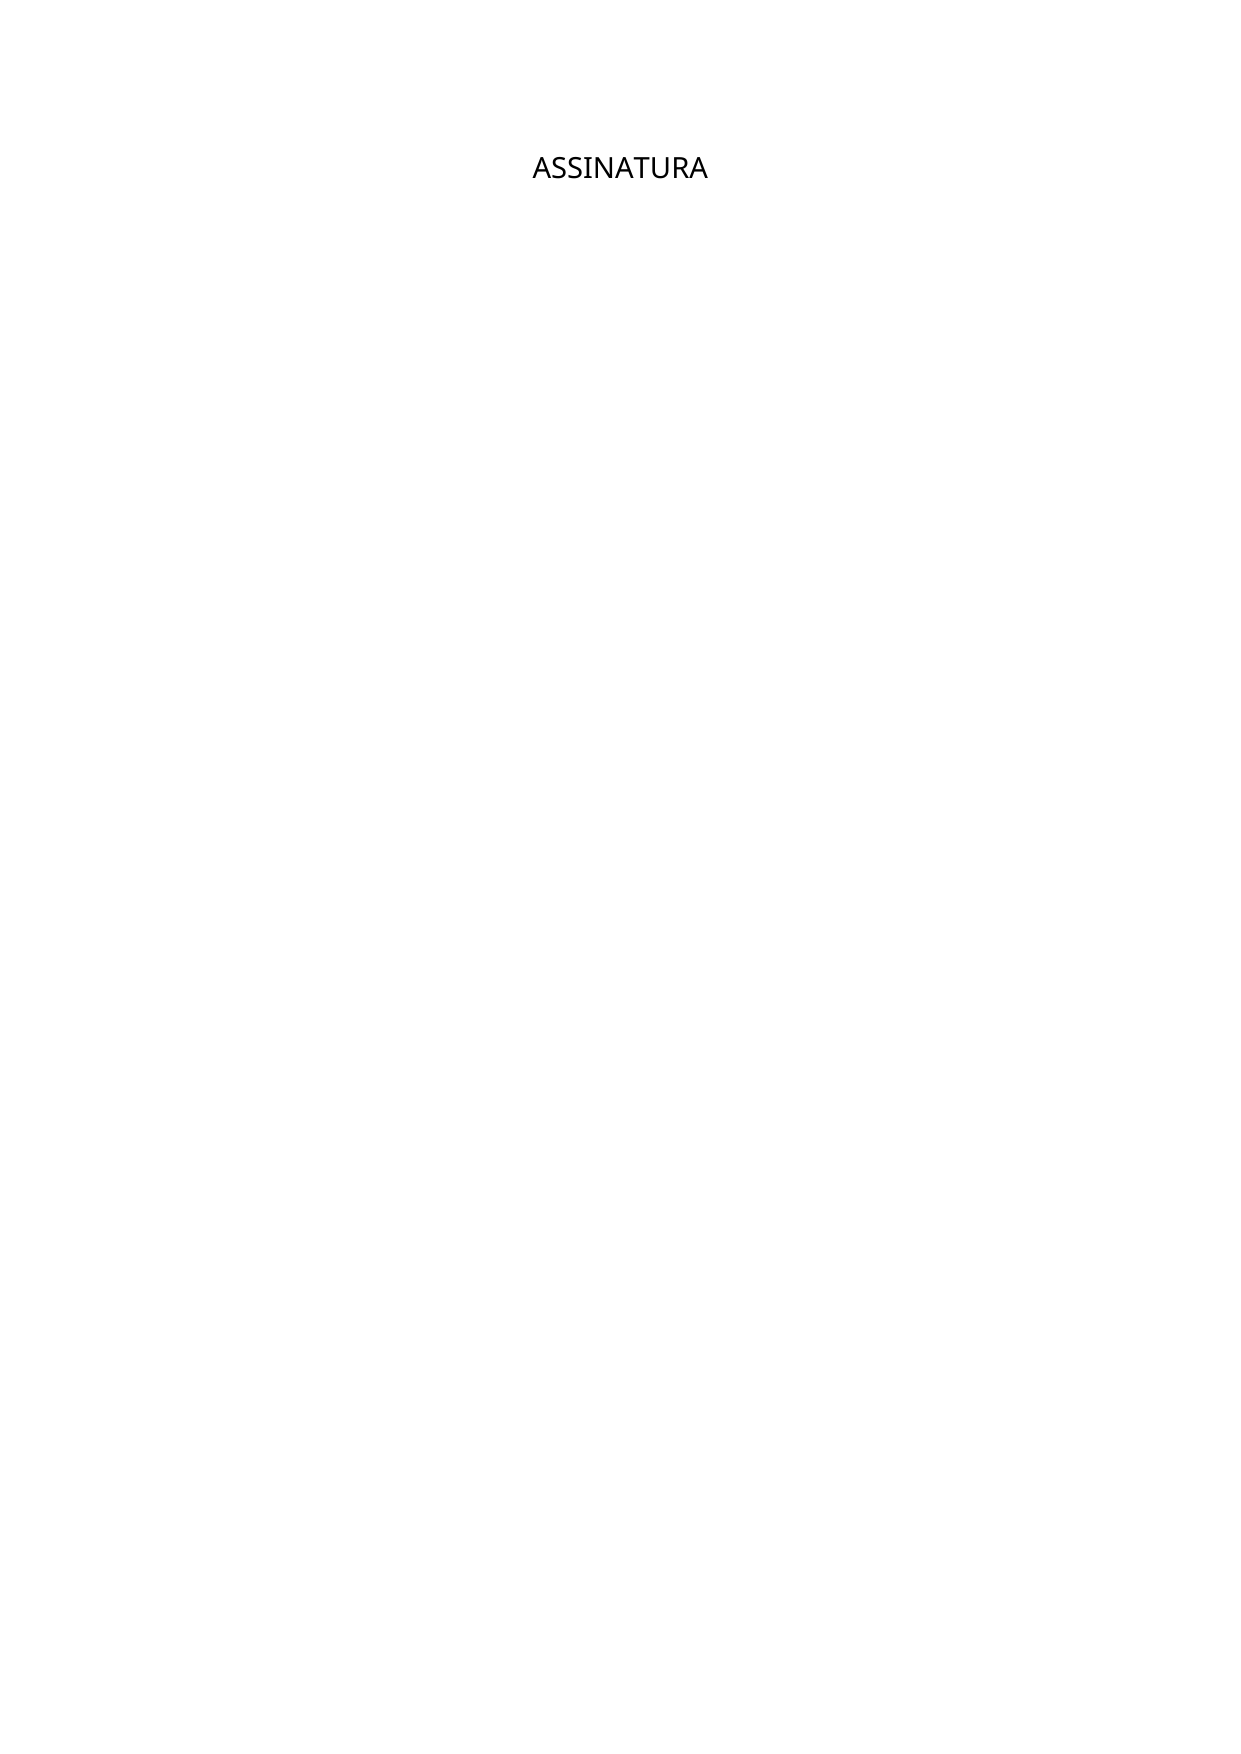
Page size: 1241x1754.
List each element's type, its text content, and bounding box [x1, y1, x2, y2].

text ASSINATURA [177, 148, 1063, 187]
